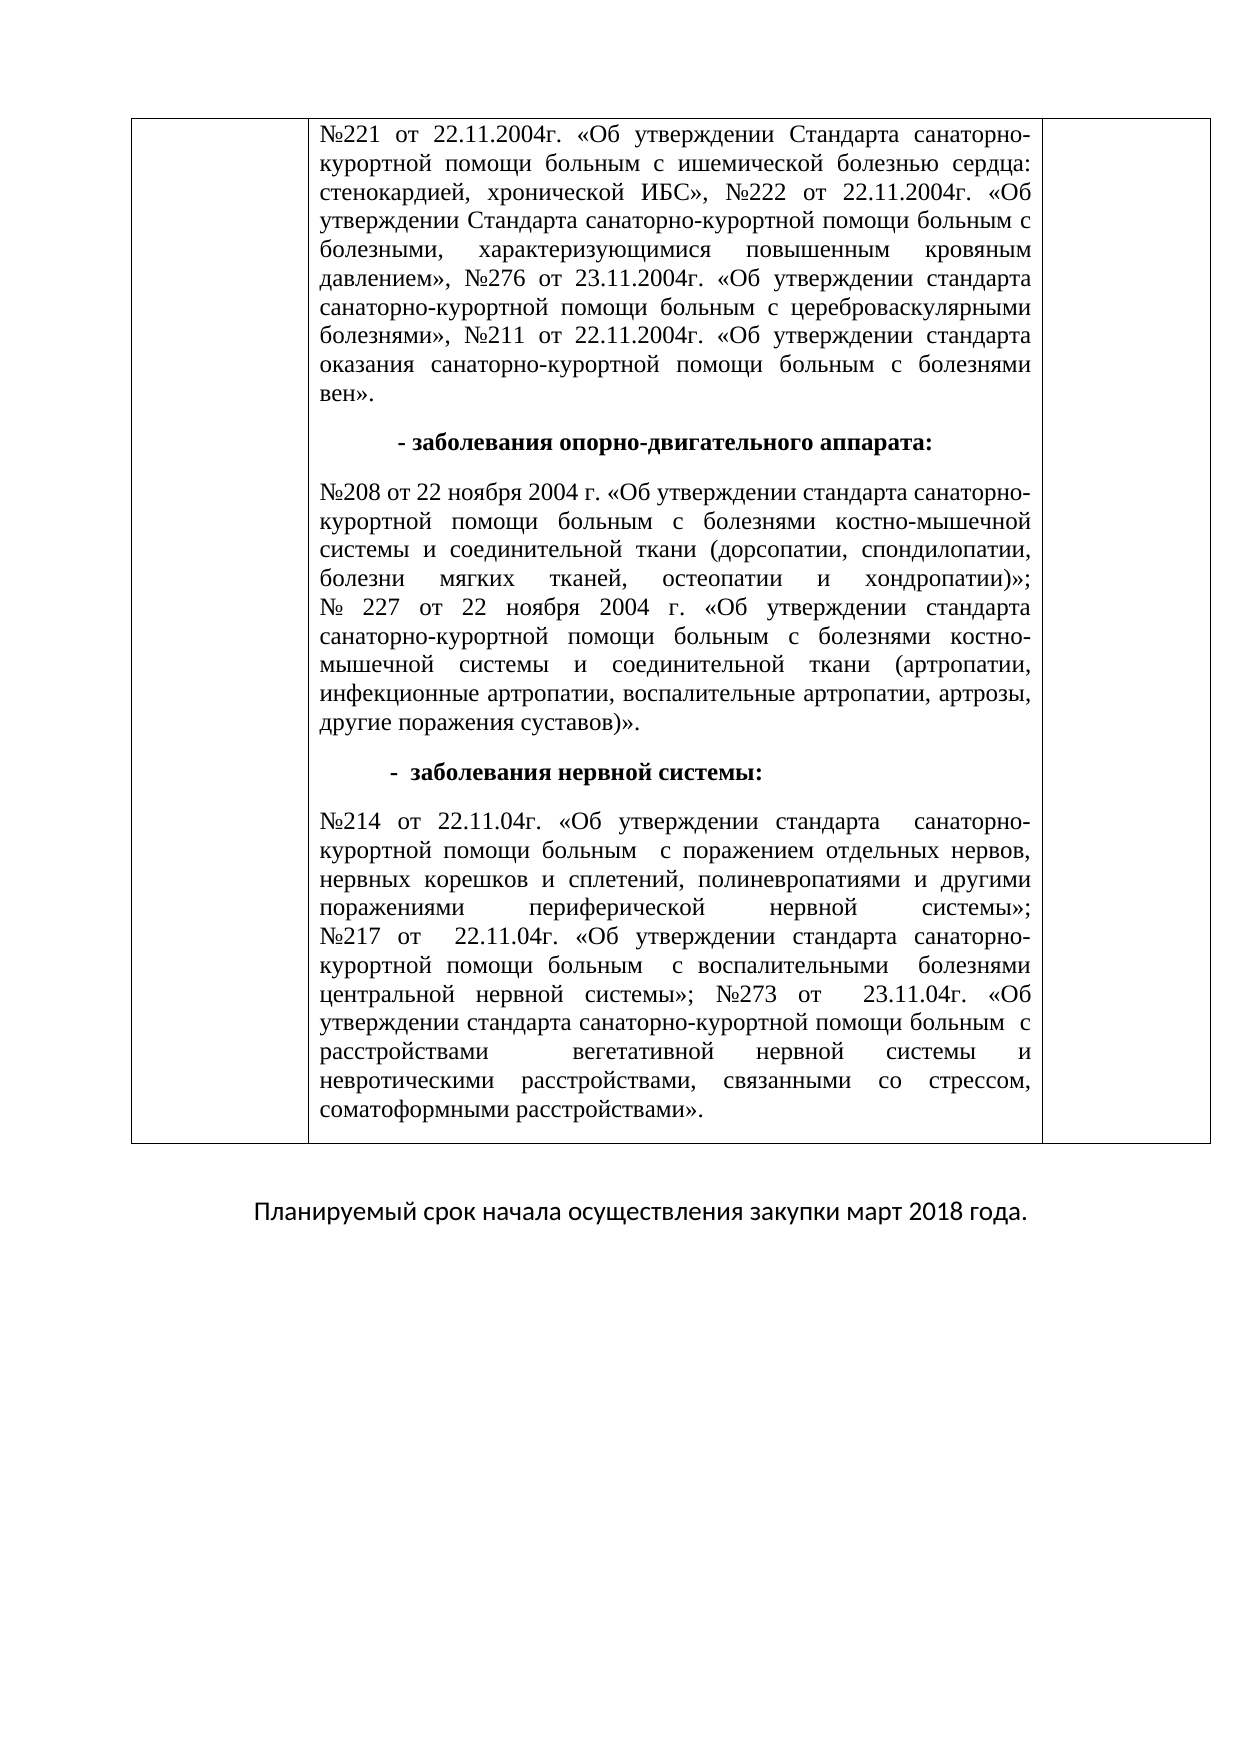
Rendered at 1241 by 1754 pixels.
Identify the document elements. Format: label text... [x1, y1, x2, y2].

text Планируемый срок начала осуществления закупки март 2018 года. [178, 1194, 1152, 1227]
table_cell [1043, 119, 1210, 1143]
table_cell [132, 119, 308, 1143]
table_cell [309, 119, 1042, 1143]
